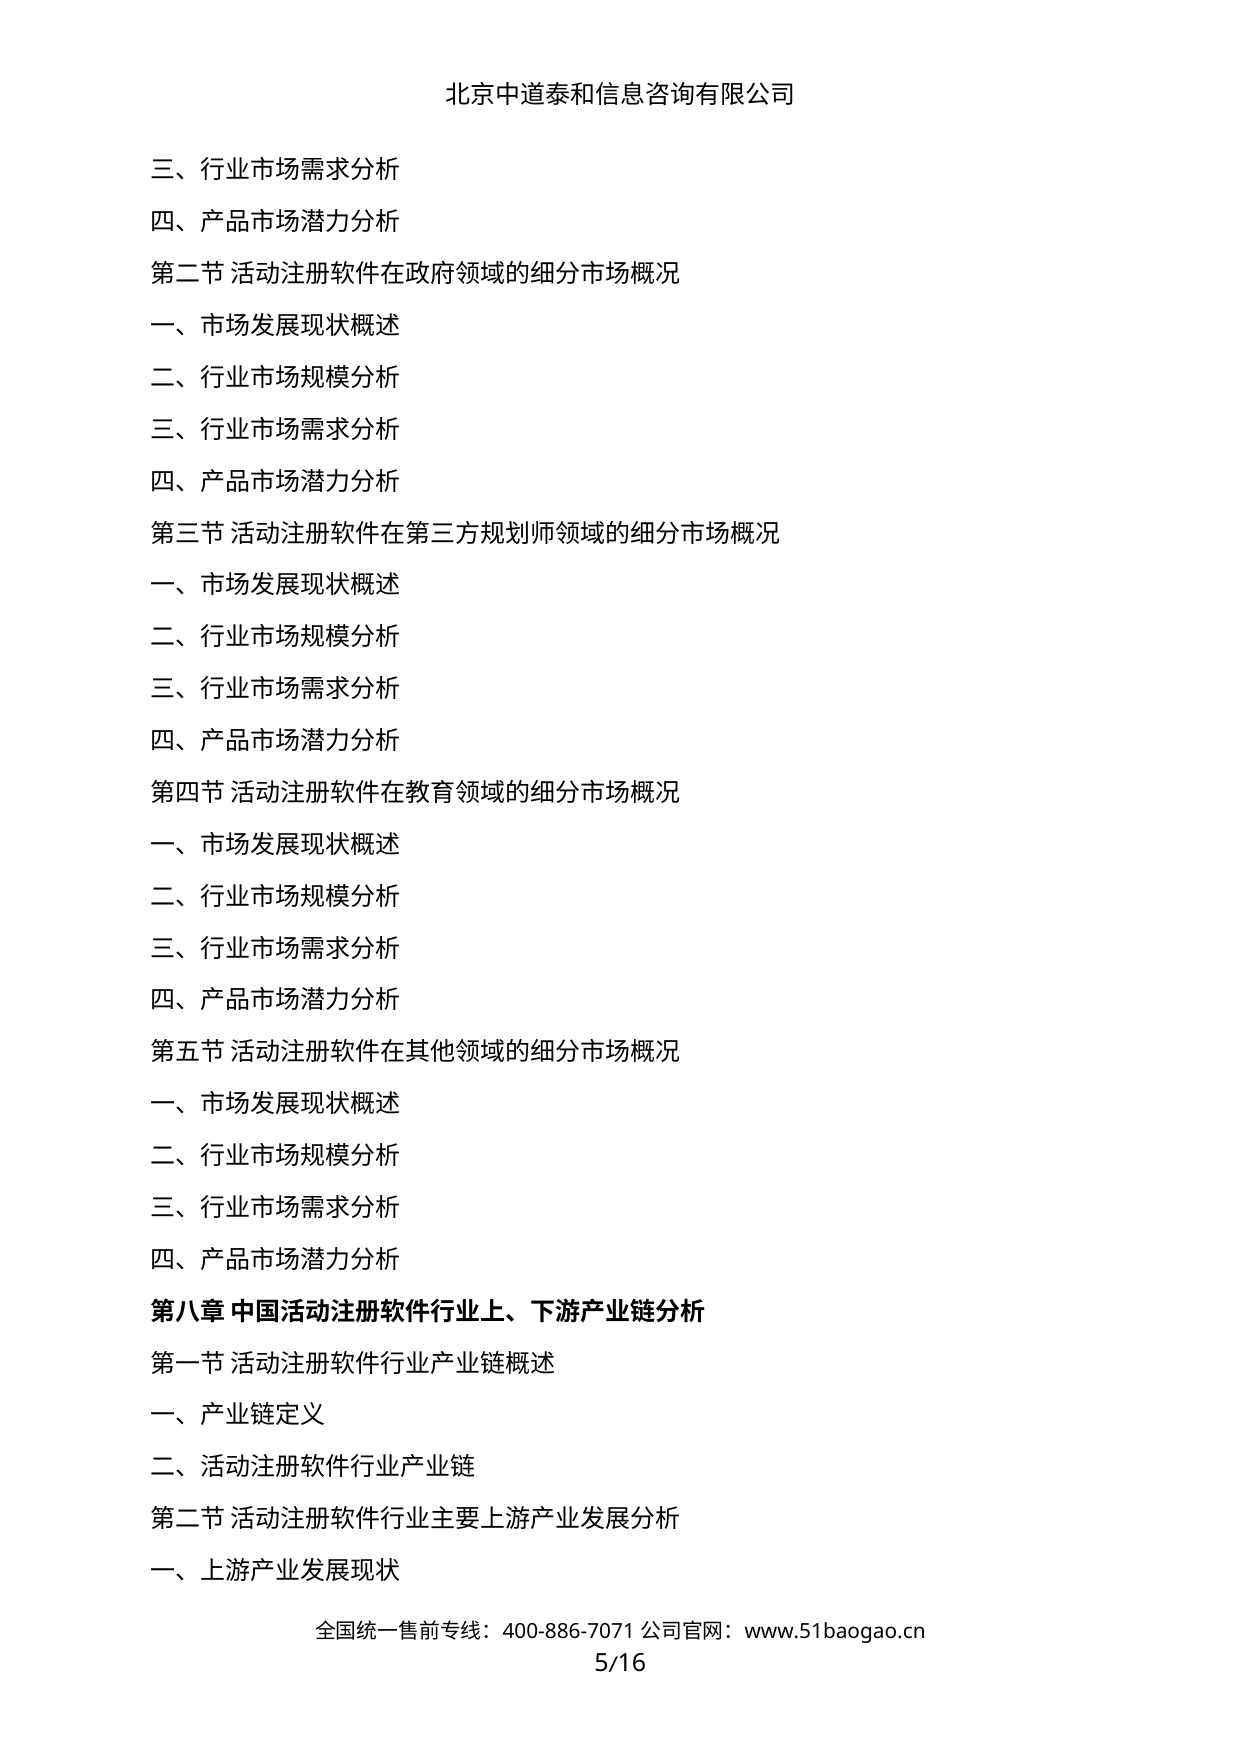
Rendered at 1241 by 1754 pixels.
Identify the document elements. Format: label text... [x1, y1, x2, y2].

text 三、行业市场需求分析 [150, 1187, 1090, 1224]
text 二、行业市场规模分析 [150, 1136, 1090, 1172]
text 二、行业市场规模分析 [150, 617, 1090, 653]
text 二、行业市场规模分析 [150, 876, 1090, 912]
text 三、行业市场需求分析 [150, 409, 1090, 446]
text 四、产品市场潜力分析 [150, 461, 1090, 497]
text 四、产品市场潜力分析 [150, 202, 1090, 238]
text 四、产品市场潜力分析 [150, 1239, 1090, 1276]
text 一、市场发展现状概述 [150, 1084, 1090, 1120]
text 二、行业市场规模分析 [150, 357, 1090, 394]
text 第五节 活动注册软件在其他领域的细分市场概况 [150, 1032, 1090, 1068]
text 三、行业市场需求分析 [150, 150, 1090, 186]
text 四、产品市场潜力分析 [150, 980, 1090, 1016]
text 一、市场发展现状概述 [150, 824, 1090, 861]
text 三、行业市场需求分析 [150, 669, 1090, 705]
text 一、市场发展现状概述 [150, 565, 1090, 601]
text 第四节 活动注册软件在教育领域的细分市场概况 [150, 772, 1090, 809]
text 第二节 活动注册软件行业主要上游产业发展分析 [150, 1499, 1090, 1535]
text 第一节 活动注册软件行业产业链概述 [150, 1343, 1090, 1379]
text 一、产业链定义 [150, 1395, 1090, 1431]
text 第八章 中国活动注册软件行业上、下游产业链分析 [150, 1291, 1090, 1327]
text 一、上游产业发展现状 [150, 1551, 1090, 1587]
text 第二节 活动注册软件在政府领域的细分市场概况 [150, 254, 1090, 290]
text 第三节 活动注册软件在第三方规划师领域的细分市场概况 [150, 513, 1090, 549]
text 四、产品市场潜力分析 [150, 721, 1090, 757]
text 一、市场发展现状概述 [150, 306, 1090, 342]
text 三、行业市场需求分析 [150, 928, 1090, 964]
text 二、活动注册软件行业产业链 [150, 1447, 1090, 1483]
